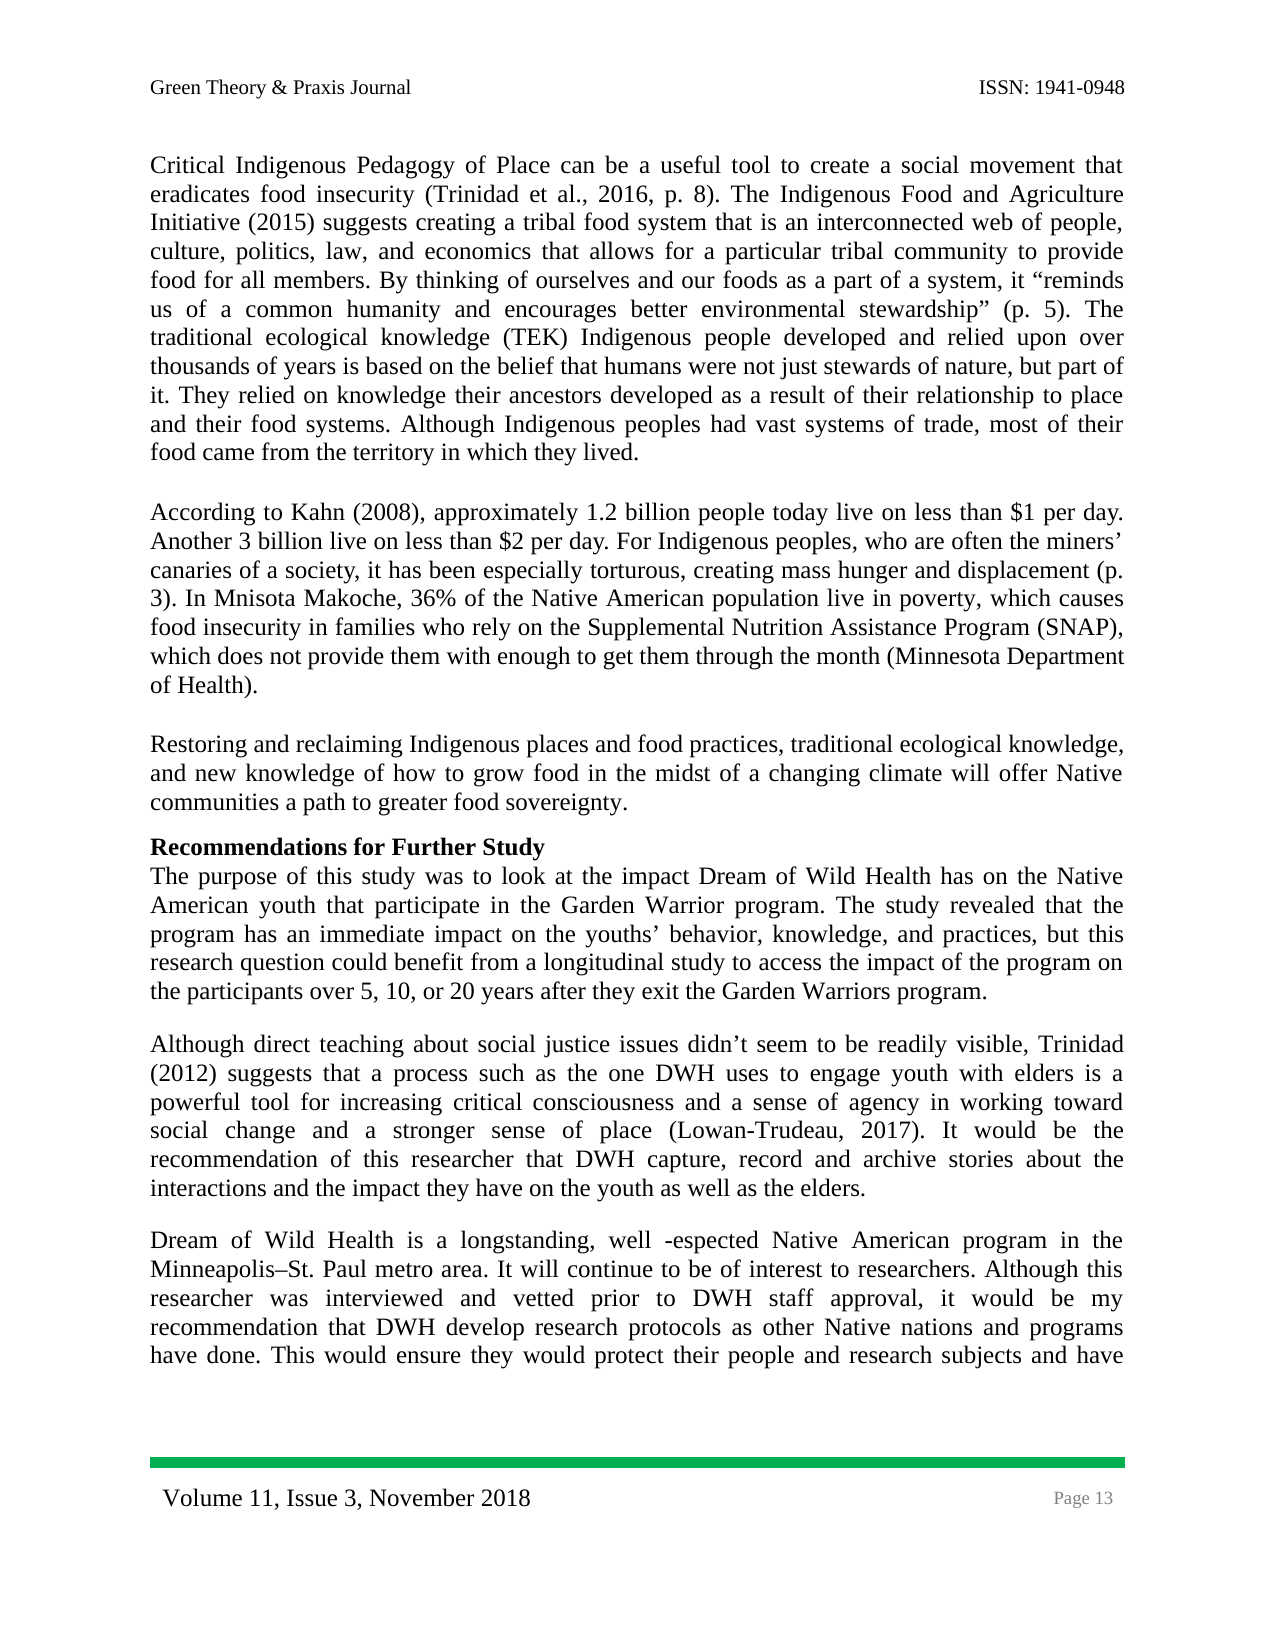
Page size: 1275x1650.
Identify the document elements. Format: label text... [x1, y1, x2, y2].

text According to Kahn (2008), approximately 1.2 billion people today live on less than $1 per day. Another 3 billion live on less than $2 per day. For Indigenous peoples, who are often the miners’ canaries of a society, it has been especially torturous, creating mass hunger and displacement (p. 3). In Mnisota Makoche, 36% of the Native American population live in poverty, which causes food insecurity in families who rely on the Supplemental Nutrition Assistance Program (SNAP), which does not provide them with enough to get them through the month (Minnesota Department of Health). [150, 497, 1125, 698]
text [150, 1226, 1125, 1369]
text Recommendations for Further Study [150, 832, 1125, 861]
text The purpose of this study was to look at the impact Dream of Wild Health has on the Native American youth that participate in the Garden Warrior program. The study revealed that the program has an immediate impact on the youths’ behavior, knowledge, and practices, but this research question could benefit from a longitudinal study to access the impact of the program on the participants over 5, 10, or 20 years after they exit the Garden Warriors program. [150, 861, 1125, 1005]
text Critical Indigenous Pedagogy of Place can be a useful tool to create a social movement that eradicates food insecurity (Trinidad et al., 2016, p. 8). The Indigenous Food and Agriculture Initiative (2015) suggests creating a tribal food system that is an interconnected web of people, culture, politics, law, and economics that allows for a particular tribal community to provide food for all members. By thinking of ourselves and our foods as a part of a system, it “reminds us of a common humanity and encourages better environmental stewardship” (p. 5). The traditional ecological knowledge (TEK) Indigenous people developed and relied upon over thousands of years is based on the belief that humans were not just stewards of nature, but part of it. They relied on knowledge their ancestors developed as a result of their relationship to place and their food systems. Although Indigenous peoples had vast systems of trade, most of their food came from the territory in which they lived. [150, 150, 1125, 466]
text Although direct teaching about social justice issues didn’t seem to be readily visible, Trinidad (2012) suggests that a process such as the one DWH uses to engage youth with elders is a powerful tool for increasing critical consciousness and a sense of agency in working toward social change and a stronger sense of place (Lowan-Trudeau, 2017). It would be the recommendation of this researcher that DWH capture, record and archive stories about the interactions and the impact they have on the youth as well as the elders. [150, 1029, 1125, 1202]
text Restoring and reclaiming Indigenous places and food practices, traditional ecological knowledge, and new knowledge of how to grow food in the midst of a changing climate will offer Native communities a path to greater food sovereignty. [150, 729, 1125, 816]
